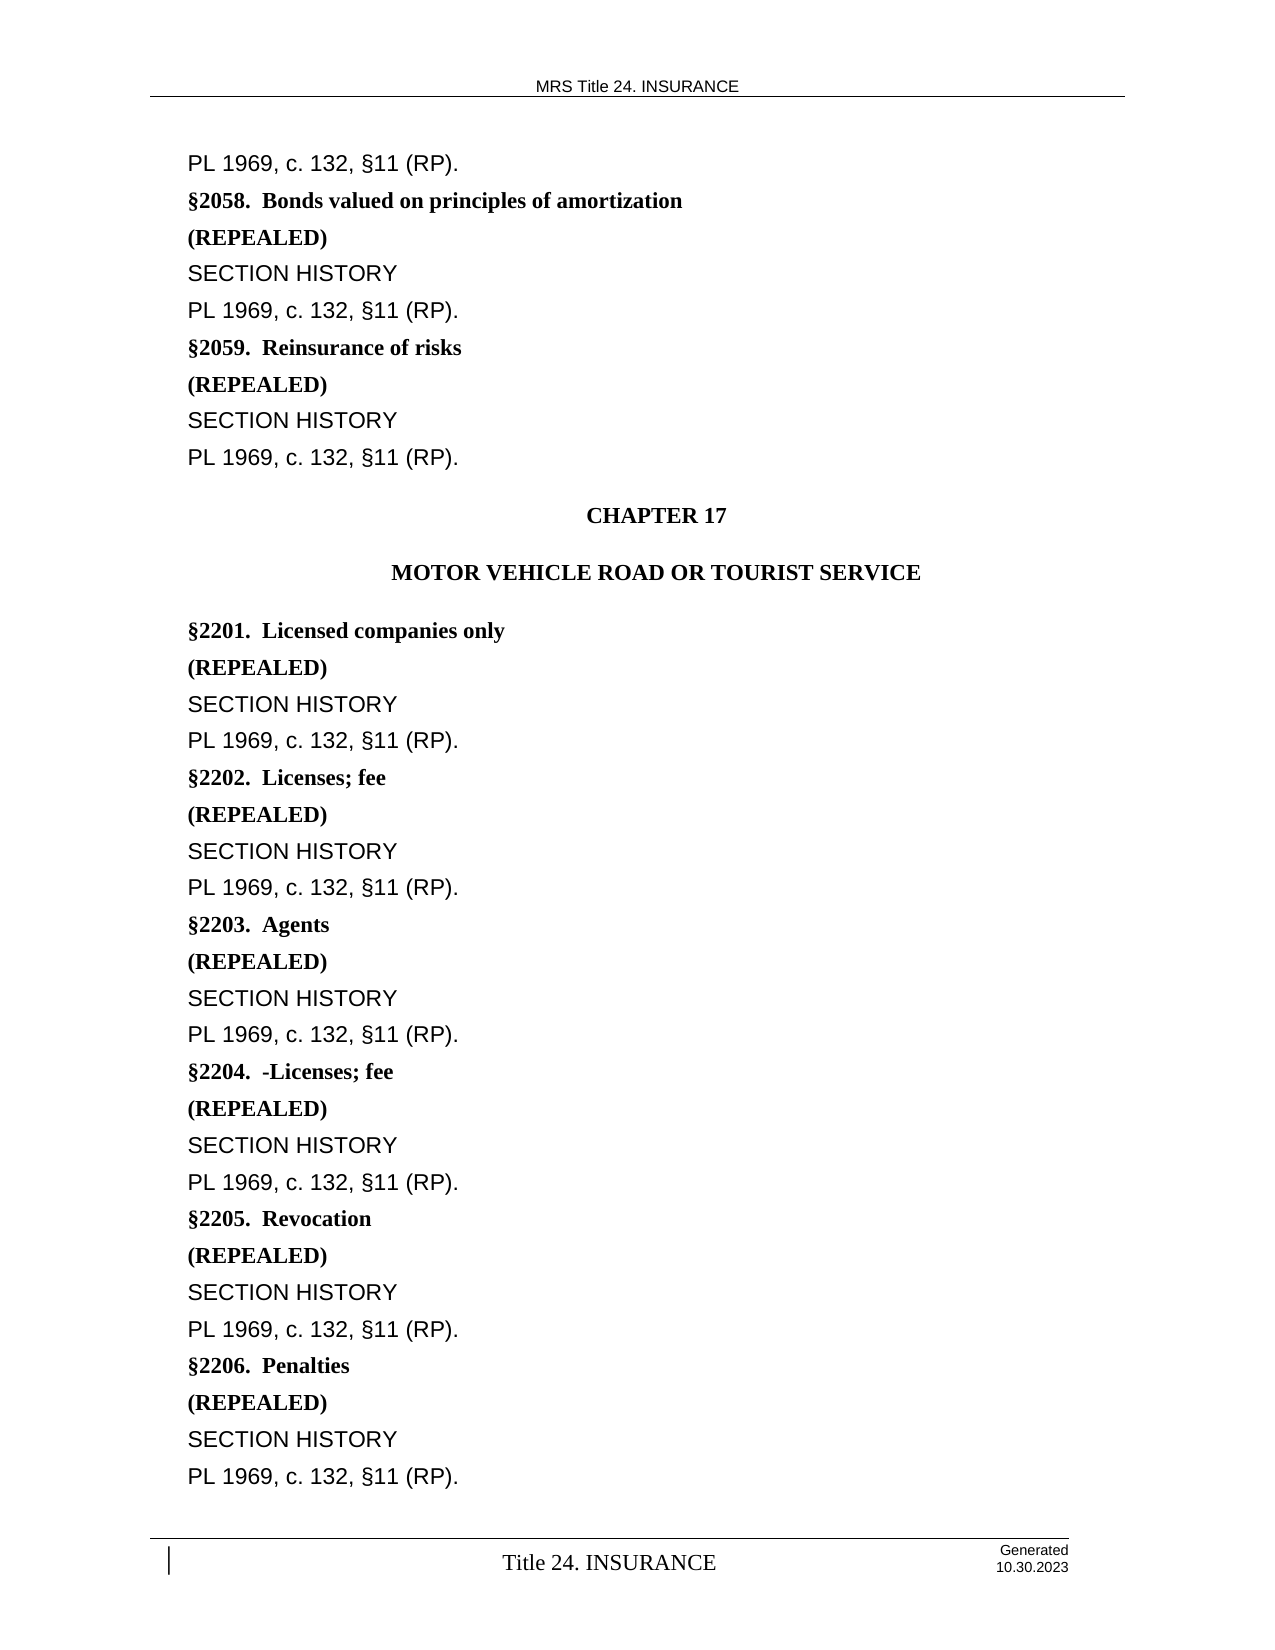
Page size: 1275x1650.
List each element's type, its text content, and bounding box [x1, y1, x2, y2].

text §2203. Agents [187, 911, 1125, 937]
text §2201. Licensed companies only [187, 617, 1125, 643]
text SECTION HISTORY [187, 407, 1125, 434]
text §2202. Licenses; fee [187, 764, 1125, 790]
text SECTION HISTORY [187, 1132, 1125, 1158]
text PL 1969, c. 132, §11 (RP). [187, 444, 1125, 471]
text SECTION HISTORY [187, 985, 1125, 1011]
text (REPEALED) [187, 223, 1125, 250]
text SECTION HISTORY [187, 1279, 1125, 1305]
text (REPEALED) [187, 654, 1125, 680]
text PL 1969, c. 132, §11 (RP). [187, 1463, 1125, 1489]
text (REPEALED) [187, 371, 1125, 397]
text §2058. Bonds valued on principles of amortization [187, 187, 1125, 213]
text MOTOR VEHICLE ROAD OR TOURIST SERVICE [187, 559, 1125, 586]
text §2059. Reinsurance of risks [187, 334, 1125, 360]
text CHAPTER 17 [187, 502, 1125, 528]
text PL 1969, c. 132, §11 (RP). [187, 1316, 1125, 1342]
text §2206. Penalties [187, 1352, 1125, 1379]
text SECTION HISTORY [187, 260, 1125, 287]
text PL 1969, c. 132, §11 (RP). [187, 727, 1125, 754]
text (REPEALED) [187, 1389, 1125, 1416]
text (REPEALED) [187, 1242, 1125, 1268]
text (REPEALED) [187, 948, 1125, 974]
text (REPEALED) [187, 1095, 1125, 1121]
text SECTION HISTORY [187, 691, 1125, 717]
text PL 1969, c. 132, §11 (RP). [187, 1168, 1125, 1195]
text §2204. -Licenses; fee [187, 1058, 1125, 1084]
text PL 1969, c. 132, §11 (RP). [187, 297, 1125, 323]
text SECTION HISTORY [187, 1426, 1125, 1452]
text SECTION HISTORY [187, 838, 1125, 864]
text PL 1969, c. 132, §11 (RP). [187, 150, 1125, 176]
text §2205. Revocation [187, 1205, 1125, 1232]
text PL 1969, c. 132, §11 (RP). [187, 1021, 1125, 1048]
text PL 1969, c. 132, §11 (RP). [187, 874, 1125, 901]
text (REPEALED) [187, 801, 1125, 827]
